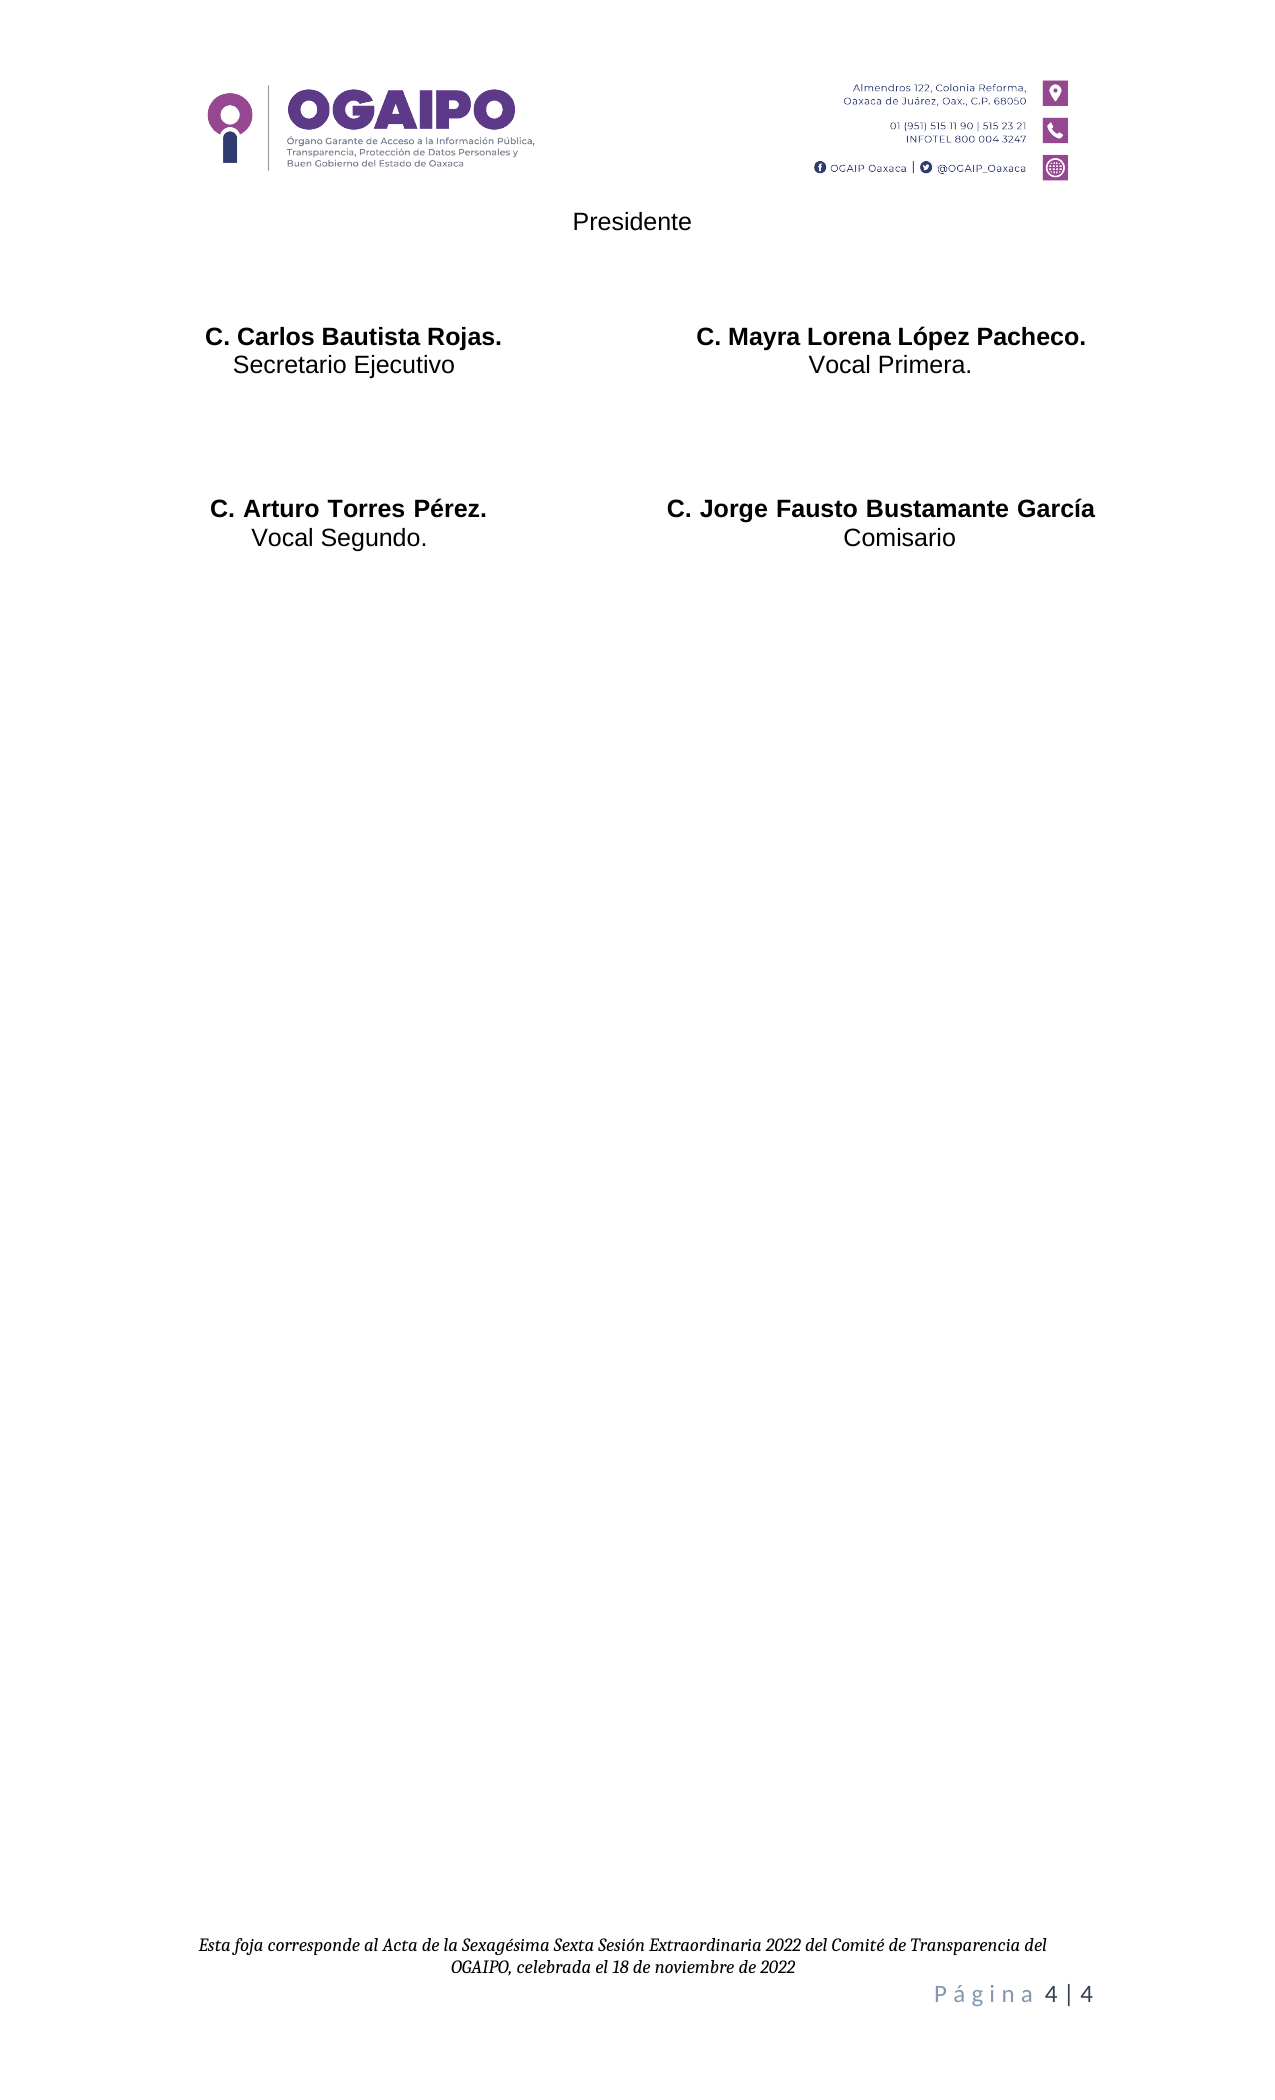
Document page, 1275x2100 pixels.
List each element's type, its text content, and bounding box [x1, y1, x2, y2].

text C. Carlos Bautista Rojas. C. Mayra Lorena López Pacheco. [177, 322, 1098, 351]
text Secretario Ejecutivo Vocal Primera. [177, 351, 1098, 379]
text C. Arturo Torres Pérez. C. Jorge Fausto Bustamante García Vocal Segundo. Comisario [177, 494, 1098, 552]
picture [131, 44, 1144, 213]
text Presidente [177, 207, 1098, 236]
